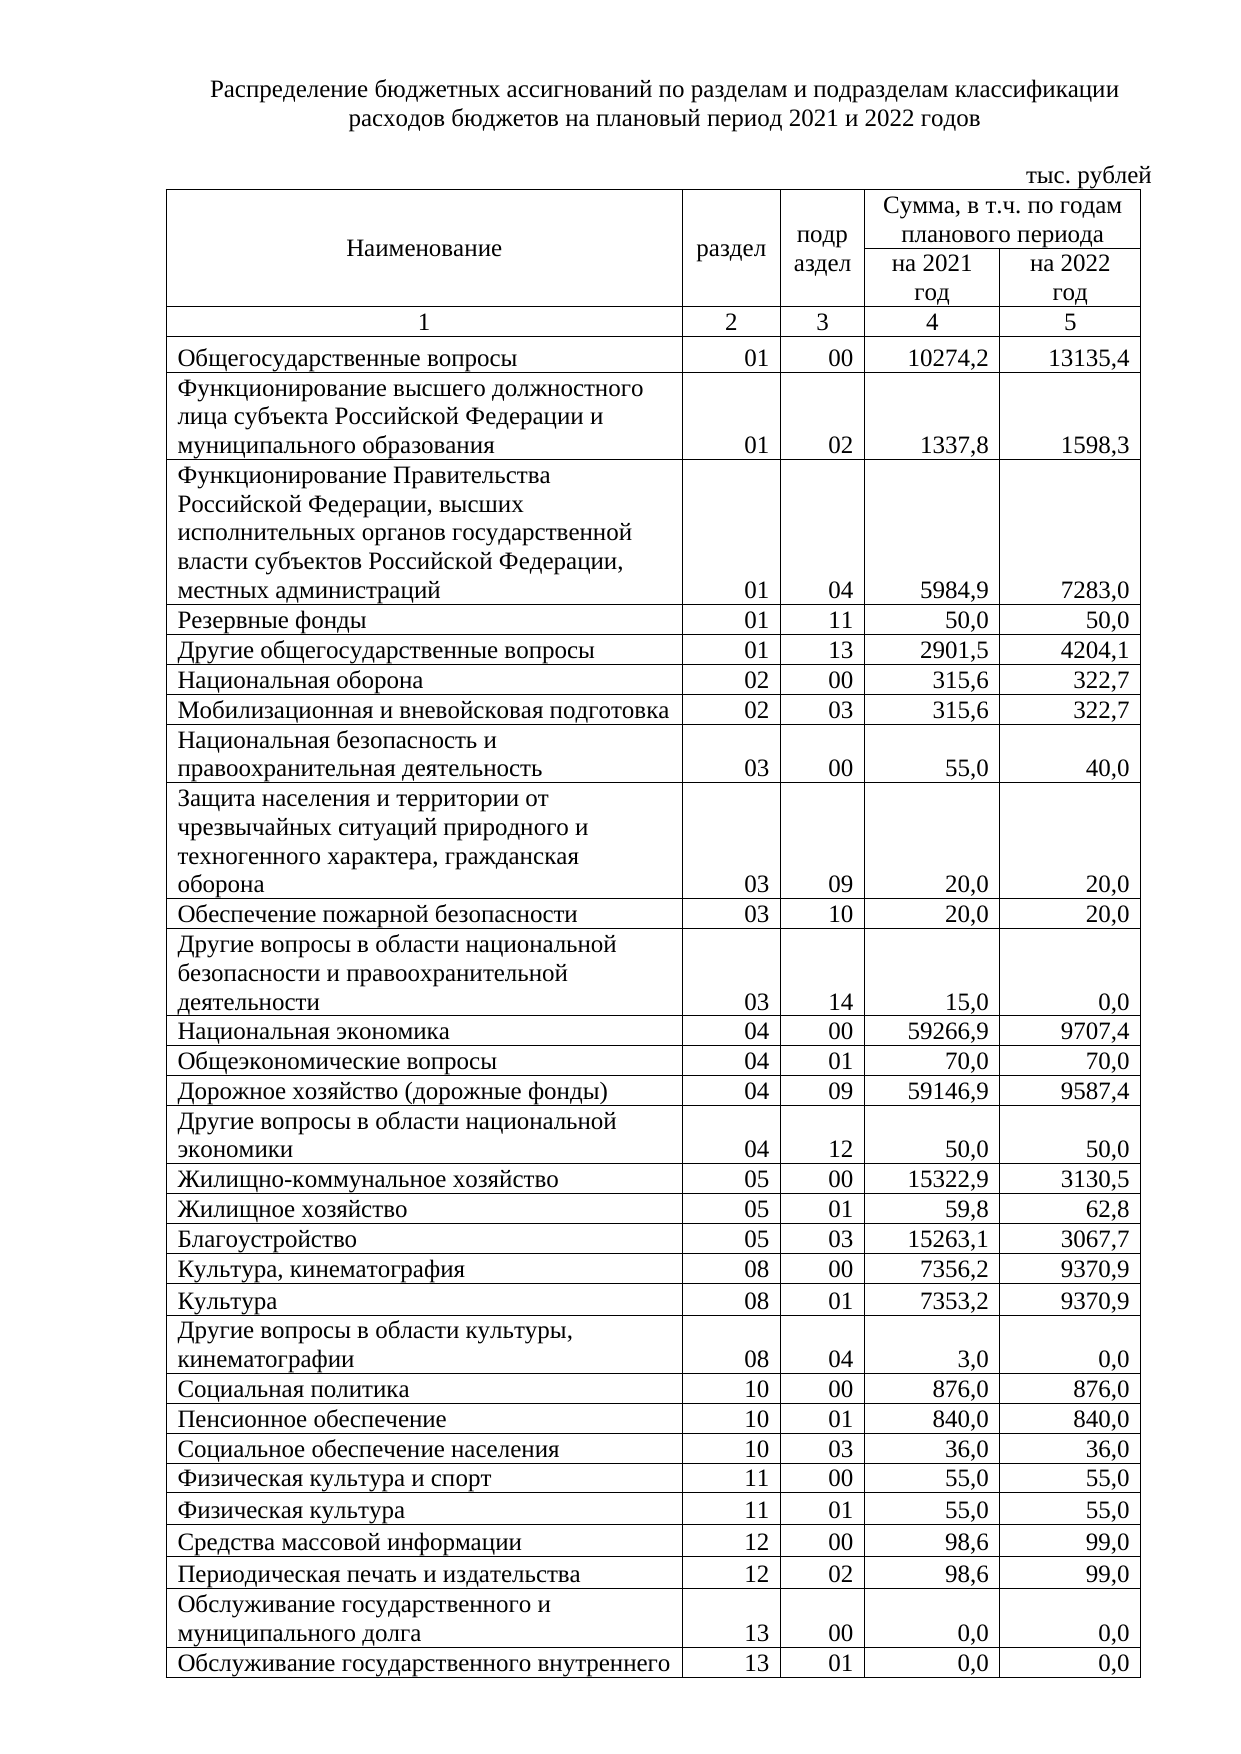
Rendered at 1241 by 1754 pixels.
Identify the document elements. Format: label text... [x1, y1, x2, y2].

table_cell 315,6 [865, 695, 999, 724]
table_cell Благоустройство [167, 1224, 682, 1253]
table_cell 09 [781, 783, 864, 898]
table_cell 20,0 [1000, 899, 1140, 928]
table_cell 3 [781, 307, 864, 336]
table_cell Социальная политика [167, 1374, 682, 1403]
table_cell 10 [781, 899, 864, 928]
table_cell 0,0 [865, 1648, 999, 1677]
table_cell 15,0 [865, 929, 999, 1015]
table_cell 04 [781, 460, 864, 604]
table_cell 98,6 [865, 1557, 999, 1588]
table_cell Жилищное хозяйство [167, 1194, 682, 1223]
table_cell Резервные фонды [167, 605, 682, 633]
table_cell 03 [781, 695, 864, 724]
table_cell 15263,1 [865, 1224, 999, 1253]
table_cell 04 [683, 1046, 780, 1075]
table_cell 01 [781, 1404, 864, 1433]
table_cell Общегосударственные вопросы [167, 337, 682, 372]
table_header Сумма, в т.ч. по годам планового периода [865, 190, 1140, 247]
table_cell 12 [683, 1525, 780, 1556]
table_cell Функционирование Правительства Российской Федерации, высших исполнительных органов государственной власти субъектов Российской Федерации, местных администраций [167, 460, 682, 604]
table_cell 14 [781, 929, 864, 1015]
table_cell 322,7 [1000, 665, 1140, 694]
table_cell 55,0 [865, 1464, 999, 1492]
table_cell Защита населения и территории от чрезвычайных ситуаций природного и техногенного характера, гражданская оборона [167, 783, 682, 898]
table_cell на 2021 год [865, 249, 999, 306]
table_cell Обслуживание государственного и муниципального долга [167, 1589, 682, 1647]
table_cell 3,0 [865, 1316, 999, 1373]
table_cell 20,0 [865, 899, 999, 928]
table_cell 11 [683, 1493, 780, 1524]
table_cell 00 [781, 1525, 864, 1556]
table_cell 7353,2 [865, 1284, 999, 1314]
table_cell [167, 1648, 682, 1677]
table_cell 99,0 [1000, 1557, 1140, 1588]
table_cell Физическая культура [167, 1493, 682, 1524]
table_cell 09 [781, 1076, 864, 1105]
table_cell Другие вопросы в области национальной экономики [167, 1106, 682, 1163]
table_cell 04 [683, 1076, 780, 1105]
table_cell Периодическая печать и издательства [167, 1557, 682, 1588]
table_cell 3130,5 [1000, 1164, 1140, 1193]
table_cell 322,7 [1000, 695, 1140, 724]
table_cell 20,0 [1000, 783, 1140, 898]
table_cell 50,0 [1000, 1106, 1140, 1163]
table_cell 08 [683, 1254, 780, 1282]
table_cell 55,0 [865, 1493, 999, 1524]
table_cell 36,0 [1000, 1434, 1140, 1462]
table_cell 55,0 [1000, 1464, 1140, 1492]
table_cell 00 [781, 1254, 864, 1282]
table_cell Пенсионное обеспечение [167, 1404, 682, 1433]
table_cell 0,0 [1000, 1316, 1140, 1373]
table_cell 840,0 [865, 1404, 999, 1433]
table_cell Культура, кинематография [167, 1254, 682, 1282]
table_cell 10274,2 [865, 337, 999, 372]
table_cell 7283,0 [1000, 460, 1140, 604]
table_cell 62,8 [1000, 1194, 1140, 1223]
table_cell Культура [167, 1284, 682, 1314]
table_cell 04 [781, 1316, 864, 1373]
table_cell 00 [781, 1464, 864, 1492]
table_cell 01 [781, 1194, 864, 1223]
table_cell Мобилизационная и вневойсковая подготовка [167, 695, 682, 724]
table_cell 59146,9 [865, 1076, 999, 1105]
table_cell 08 [683, 1284, 780, 1314]
table_cell 03 [683, 899, 780, 928]
table_cell 876,0 [1000, 1374, 1140, 1403]
table_cell Другие вопросы в области национальной безопасности и правоохранительной деятельности [167, 929, 682, 1015]
table_cell 3067,7 [1000, 1224, 1140, 1253]
table_cell 02 [781, 1557, 864, 1588]
table_cell Общеэкономические вопросы [167, 1046, 682, 1075]
table_cell 13 [781, 635, 864, 664]
table_cell Жилищно-коммунальное хозяйство [167, 1164, 682, 1193]
table_cell 00 [781, 1016, 864, 1045]
table_cell 13 [683, 1589, 780, 1647]
table_cell 4 [865, 307, 999, 336]
table_cell 15322,9 [865, 1164, 999, 1193]
table_cell 03 [683, 783, 780, 898]
table_cell Дорожное хозяйство (дорожные фонды) [167, 1076, 682, 1105]
table_cell 05 [683, 1224, 780, 1253]
table_cell 13 [683, 1648, 780, 1677]
table_cell 00 [781, 1164, 864, 1193]
table_cell 03 [683, 725, 780, 782]
table_cell 01 [683, 605, 780, 633]
table_cell Национальная оборона [167, 665, 682, 694]
table_cell 1 [167, 307, 682, 336]
text Распределение бюджетных ассигнований по разделам и подразделам классификации расходов бюджетов на плановый период 2021 и 2022 годов [177, 74, 1152, 131]
table_cell 55,0 [1000, 1493, 1140, 1524]
table_cell Средства массовой информации [167, 1525, 682, 1556]
table_cell 03 [683, 929, 780, 1015]
table_header Наименование [167, 190, 682, 306]
table_cell 70,0 [865, 1046, 999, 1075]
table_cell 00 [781, 1589, 864, 1647]
text тыс. рублей [177, 160, 1152, 189]
table_cell 9370,9 [1000, 1254, 1140, 1282]
table_cell 04 [683, 1106, 780, 1163]
table_cell 50,0 [865, 605, 999, 633]
table_cell 10 [683, 1404, 780, 1433]
table_cell 55,0 [865, 725, 999, 782]
table_cell 05 [683, 1194, 780, 1223]
table_cell 01 [683, 460, 780, 604]
table_cell Другие вопросы в области культуры, кинематографии [167, 1316, 682, 1373]
table_cell 1337,8 [865, 373, 999, 459]
table_cell 0,0 [865, 1589, 999, 1647]
table_cell 00 [781, 1374, 864, 1403]
table_cell 10 [683, 1434, 780, 1462]
table_cell 00 [781, 725, 864, 782]
table_cell Национальная экономика [167, 1016, 682, 1045]
table_header раздел [683, 190, 780, 306]
table_cell 10 [683, 1374, 780, 1403]
table_cell 98,6 [865, 1525, 999, 1556]
table_cell Физическая культура и спорт [167, 1464, 682, 1492]
table_cell 59,8 [865, 1194, 999, 1223]
table_cell 02 [781, 373, 864, 459]
table_cell 01 [683, 373, 780, 459]
table_cell 2901,5 [865, 635, 999, 664]
table_cell 50,0 [1000, 605, 1140, 633]
table_cell 9587,4 [1000, 1076, 1140, 1105]
table_cell 70,0 [1000, 1046, 1140, 1075]
table_cell Функционирование высшего должностного лица субъекта Российской Федерации и муниципального образования [167, 373, 682, 459]
table_cell Другие общегосударственные вопросы [167, 635, 682, 664]
table_cell 00 [781, 337, 864, 372]
table_cell 03 [781, 1224, 864, 1253]
table_cell 04 [683, 1016, 780, 1045]
table_cell Национальная безопасность и правоохранительная деятельность [167, 725, 682, 782]
table_cell 00 [781, 665, 864, 694]
table_cell 7356,2 [865, 1254, 999, 1282]
table_cell 03 [781, 1434, 864, 1462]
table_cell 12 [683, 1557, 780, 1588]
table_cell 5 [1000, 307, 1140, 336]
table_cell 99,0 [1000, 1525, 1140, 1556]
table_cell 01 [781, 1648, 864, 1677]
table_cell 0,0 [1000, 1648, 1140, 1677]
table_cell Социальное обеспечение населения [167, 1434, 682, 1462]
table_cell 4204,1 [1000, 635, 1140, 664]
table_cell 11 [781, 605, 864, 633]
table_cell 2 [683, 307, 780, 336]
table_cell 08 [683, 1316, 780, 1373]
table_cell 50,0 [865, 1106, 999, 1163]
table_cell 40,0 [1000, 725, 1140, 782]
table_cell 9370,9 [1000, 1284, 1140, 1314]
table_cell 02 [683, 695, 780, 724]
table_cell 13135,4 [1000, 337, 1140, 372]
table_cell 01 [683, 337, 780, 372]
table_cell 0,0 [1000, 1589, 1140, 1647]
table_cell 11 [683, 1464, 780, 1492]
table_cell 0,0 [1000, 929, 1140, 1015]
table_cell 1598,3 [1000, 373, 1140, 459]
table_cell 02 [683, 665, 780, 694]
table_cell 01 [781, 1284, 864, 1314]
table_cell 59266,9 [865, 1016, 999, 1045]
table_cell 36,0 [865, 1434, 999, 1462]
table_cell 01 [683, 635, 780, 664]
table_cell 315,6 [865, 665, 999, 694]
table_cell 01 [781, 1493, 864, 1524]
table_cell 5984,9 [865, 460, 999, 604]
table_cell 20,0 [865, 783, 999, 898]
table_cell 05 [683, 1164, 780, 1193]
table_cell 01 [781, 1046, 864, 1075]
table_cell 876,0 [865, 1374, 999, 1403]
table_header подраздел [781, 190, 864, 306]
table_cell 840,0 [1000, 1404, 1140, 1433]
table_cell на 2022 год [1000, 249, 1140, 306]
table_cell 12 [781, 1106, 864, 1163]
table_cell Обеспечение пожарной безопасности [167, 899, 682, 928]
table_cell 9707,4 [1000, 1016, 1140, 1045]
